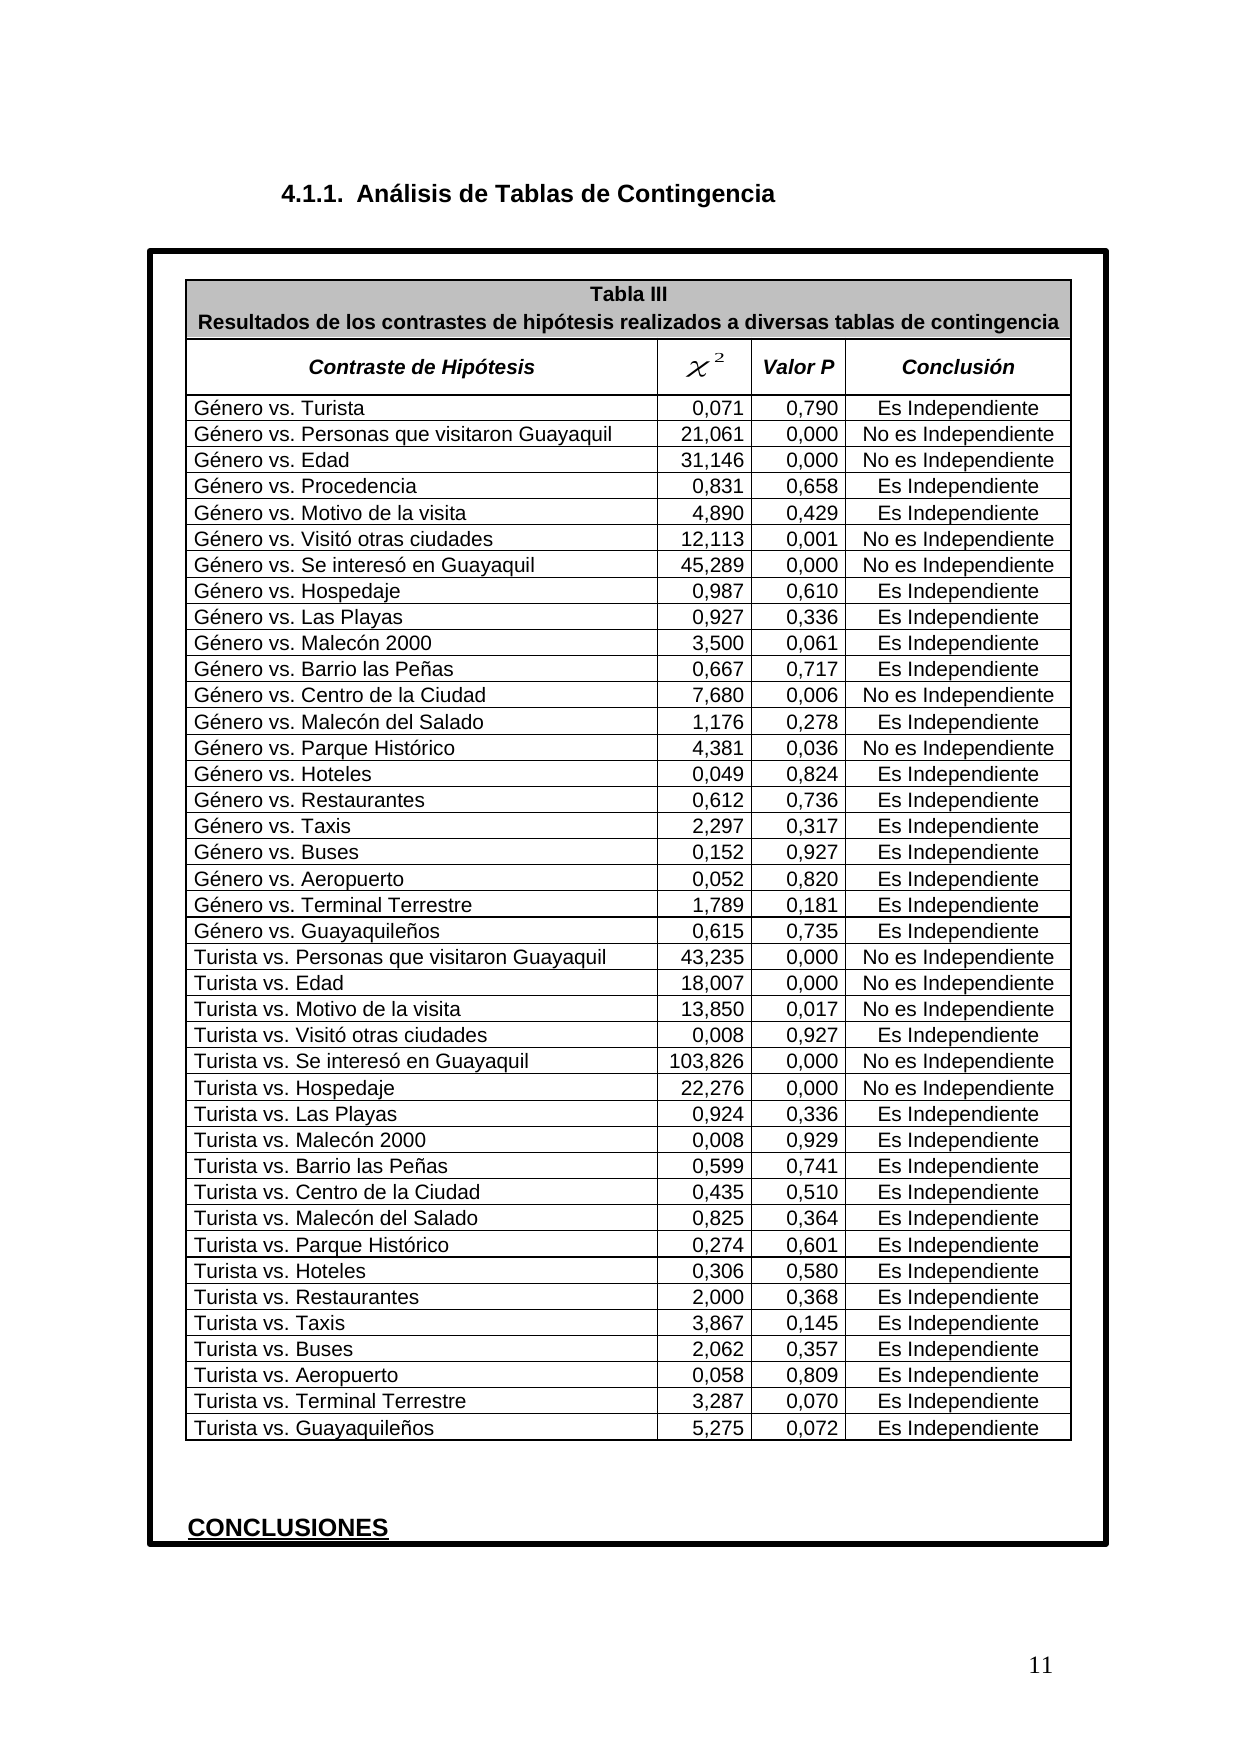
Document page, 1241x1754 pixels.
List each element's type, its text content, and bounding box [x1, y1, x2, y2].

table_cell Es Independiente [846, 630, 1070, 655]
table_cell 13,850 [658, 996, 751, 1021]
table_cell 5,275 [658, 1414, 751, 1439]
table_cell 0,658 [752, 473, 845, 498]
table_cell 0,181 [752, 891, 845, 916]
table_cell 0,924 [658, 1101, 751, 1126]
table_cell 0,152 [658, 839, 751, 864]
table_cell 0,072 [752, 1414, 845, 1439]
table_cell 0,824 [752, 761, 845, 786]
table_cell Género vs. Turista [187, 396, 657, 420]
table_cell Turista vs. Buses [187, 1336, 657, 1361]
table_cell 0,000 [752, 1074, 845, 1099]
table_cell Turista vs. Motivo de la visita [187, 996, 657, 1021]
table_cell 0,927 [752, 1022, 845, 1047]
table_cell Es Independiente [846, 656, 1070, 681]
table_cell 45,289 [658, 551, 751, 577]
table_cell Género vs. Personas que visitaron Guayaquil [187, 421, 657, 446]
table_cell Es Independiente [846, 578, 1070, 603]
table_cell 0,317 [752, 813, 845, 838]
table_cell Es Independiente [846, 1127, 1070, 1152]
table_cell Es Independiente [846, 891, 1070, 916]
table_cell Es Independiente [846, 1022, 1070, 1047]
table_cell 0,008 [658, 1022, 751, 1047]
table_cell Es Independiente [846, 865, 1070, 890]
table_cell 2,297 [658, 813, 751, 838]
table_cell Es Independiente [846, 1284, 1070, 1309]
table_cell 18,007 [658, 970, 751, 995]
table_cell 3,500 [658, 630, 751, 655]
table_cell 1,789 [658, 891, 751, 916]
table_cell 0,000 [752, 421, 845, 446]
table_cell Es Independiente [846, 1388, 1070, 1413]
table_cell Género vs. Malecón del Salado [187, 708, 657, 733]
table_cell Género vs. Hoteles [187, 761, 657, 786]
table_cell Es Independiente [846, 1231, 1070, 1256]
table_cell 43,235 [658, 944, 751, 969]
table_cell 0,000 [752, 447, 845, 472]
table_cell Género vs. Hospedaje [187, 578, 657, 603]
table_cell Turista vs. Malecón del Salado [187, 1205, 657, 1230]
table_cell 4,381 [658, 735, 751, 759]
table_cell Género vs. Terminal Terrestre [187, 891, 657, 916]
table_cell 0,017 [752, 996, 845, 1021]
table_cell 0,435 [658, 1179, 751, 1204]
table_cell 4,890 [658, 499, 751, 524]
table_cell Es Independiente [846, 787, 1070, 812]
table_cell No es Independiente [846, 447, 1070, 472]
list Análisis de Tablas de Contingencia [281, 179, 1053, 207]
table_cell Contraste de Hipótesis [187, 340, 657, 393]
table_cell 0,008 [658, 1127, 751, 1152]
table_cell Resultados de los contrastes de hipótesis realizados a diversas tablas de contingencia [187, 305, 1070, 337]
table_cell 0,058 [658, 1362, 751, 1387]
table_cell 0,615 [658, 918, 751, 943]
table_cell Turista vs. Guayaquileños [187, 1414, 657, 1439]
table_cell 0,610 [752, 578, 845, 603]
table_cell Es Independiente [846, 839, 1070, 864]
table_cell 0,599 [658, 1153, 751, 1178]
table_cell 0,052 [658, 865, 751, 890]
table_cell Es Independiente [846, 1258, 1070, 1282]
table_cell Es Independiente [846, 473, 1070, 498]
table_cell 21,061 [658, 421, 751, 446]
table_cell 0,741 [752, 1153, 845, 1178]
table_cell Es Independiente [846, 1414, 1070, 1439]
table_cell 2,000 [658, 1284, 751, 1309]
table_cell 0,820 [752, 865, 845, 890]
table_cell Es Independiente [846, 761, 1070, 786]
table_cell 103,826 [658, 1048, 751, 1073]
table_cell 0,336 [752, 1101, 845, 1126]
table_cell [658, 340, 751, 393]
table_cell Turista vs. Restaurantes [187, 1284, 657, 1309]
table_cell Género vs. Restaurantes [187, 787, 657, 812]
table_cell No es Independiente [846, 682, 1070, 707]
table_cell Género vs. Barrio las Peñas [187, 656, 657, 681]
table_cell Valor P [752, 340, 845, 393]
table_cell Turista vs. Las Playas [187, 1101, 657, 1126]
table_cell 0,274 [658, 1231, 751, 1256]
table_cell 0,278 [752, 708, 845, 733]
table_cell Turista vs. Hoteles [187, 1258, 657, 1282]
table_cell No es Independiente [846, 1048, 1070, 1073]
table_cell No es Independiente [846, 735, 1070, 759]
table_cell Género vs. Buses [187, 839, 657, 864]
text CONCLUSIONES [187, 1513, 1053, 1542]
table_cell 0,809 [752, 1362, 845, 1387]
table_cell Género vs. Edad [187, 447, 657, 472]
table_cell Es Independiente [846, 1101, 1070, 1126]
table_cell Género vs. Visitó otras ciudades [187, 525, 657, 550]
table_cell 0,306 [658, 1258, 751, 1282]
table_cell Género vs. Centro de la Ciudad [187, 682, 657, 707]
table_cell Turista vs. Aeropuerto [187, 1362, 657, 1387]
table_cell Género vs. Se interesó en Guayaquil [187, 551, 657, 577]
table_cell Turista vs. Barrio las Peñas [187, 1153, 657, 1178]
table_cell Turista vs. Malecón 2000 [187, 1127, 657, 1152]
table_cell Género vs. Taxis [187, 813, 657, 838]
table_cell No es Independiente [846, 944, 1070, 969]
table_cell 0,736 [752, 787, 845, 812]
table_cell No es Independiente [846, 1074, 1070, 1099]
table_cell Género vs. Procedencia [187, 473, 657, 498]
table_cell Es Independiente [846, 708, 1070, 733]
table_cell 0,336 [752, 604, 845, 629]
table_cell 0,987 [658, 578, 751, 603]
table_cell Género vs. Motivo de la visita [187, 499, 657, 524]
table_cell Es Independiente [846, 1362, 1070, 1387]
table_cell Turista vs. Hospedaje [187, 1074, 657, 1099]
table_cell Es Independiente [846, 813, 1070, 838]
table_cell 0,735 [752, 918, 845, 943]
table_cell 0,510 [752, 1179, 845, 1204]
table_cell Turista vs. Centro de la Ciudad [187, 1179, 657, 1204]
table_cell No es Independiente [846, 970, 1070, 995]
table_cell 0,927 [752, 839, 845, 864]
table_cell No es Independiente [846, 525, 1070, 550]
table_cell 0,364 [752, 1205, 845, 1230]
table_cell 0,000 [752, 551, 845, 577]
table_cell 0,071 [658, 396, 751, 420]
table_cell Turista vs. Se interesó en Guayaquil [187, 1048, 657, 1073]
table_cell 0,001 [752, 525, 845, 550]
table_cell Conclusión [846, 340, 1070, 393]
table_cell Es Independiente [846, 918, 1070, 943]
table_cell Género vs. Malecón 2000 [187, 630, 657, 655]
table_cell 3,867 [658, 1310, 751, 1335]
table_cell 1,176 [658, 708, 751, 733]
table_cell 0,580 [752, 1258, 845, 1282]
table_cell 2,062 [658, 1336, 751, 1361]
table_cell 0,357 [752, 1336, 845, 1361]
table_cell 0,145 [752, 1310, 845, 1335]
table_cell 0,061 [752, 630, 845, 655]
table_cell Es Independiente [846, 1179, 1070, 1204]
table_cell Es Independiente [846, 1205, 1070, 1230]
table_cell Es Independiente [846, 1336, 1070, 1361]
table_cell 0,831 [658, 473, 751, 498]
table_cell 0,006 [752, 682, 845, 707]
table_cell Género vs. Aeropuerto [187, 865, 657, 890]
table_cell Género vs. Parque Histórico [187, 735, 657, 759]
table_cell No es Independiente [846, 996, 1070, 1021]
table_cell Es Independiente [846, 1153, 1070, 1178]
table_cell Turista vs. Edad [187, 970, 657, 995]
table_cell 0,790 [752, 396, 845, 420]
table_cell Género vs. Guayaquileños [187, 918, 657, 943]
table_cell 7,680 [658, 682, 751, 707]
table_cell 0,000 [752, 944, 845, 969]
table_cell Es Independiente [846, 499, 1070, 524]
table_cell 0,612 [658, 787, 751, 812]
table_cell 0,049 [658, 761, 751, 786]
table_cell 3,287 [658, 1388, 751, 1413]
table_header Tabla III [187, 281, 1070, 305]
table_cell 0,070 [752, 1388, 845, 1413]
table_cell 0,000 [752, 970, 845, 995]
table_cell 0,368 [752, 1284, 845, 1309]
table_cell 0,927 [658, 604, 751, 629]
table_cell Género vs. Las Playas [187, 604, 657, 629]
table_cell 0,036 [752, 735, 845, 759]
table_cell No es Independiente [846, 551, 1070, 577]
table_cell 0,929 [752, 1127, 845, 1152]
table_cell Turista vs. Parque Histórico [187, 1231, 657, 1256]
table_cell 22,276 [658, 1074, 751, 1099]
table_cell 31,146 [658, 447, 751, 472]
table_cell 0,000 [752, 1048, 845, 1073]
table_cell Es Independiente [846, 396, 1070, 420]
table_cell 0,601 [752, 1231, 845, 1256]
table_cell Es Independiente [846, 604, 1070, 629]
table_cell Es Independiente [846, 1310, 1070, 1335]
table_cell 0,667 [658, 656, 751, 681]
table_cell 0,717 [752, 656, 845, 681]
table_cell 0,429 [752, 499, 845, 524]
table_cell 12,113 [658, 525, 751, 550]
table_cell 0,825 [658, 1205, 751, 1230]
table_cell Turista vs. Terminal Terrestre [187, 1388, 657, 1413]
table_cell Turista vs. Taxis [187, 1310, 657, 1335]
table_cell Turista vs. Visitó otras ciudades [187, 1022, 657, 1047]
table_cell Turista vs. Personas que visitaron Guayaquil [187, 944, 657, 969]
table_cell No es Independiente [846, 421, 1070, 446]
